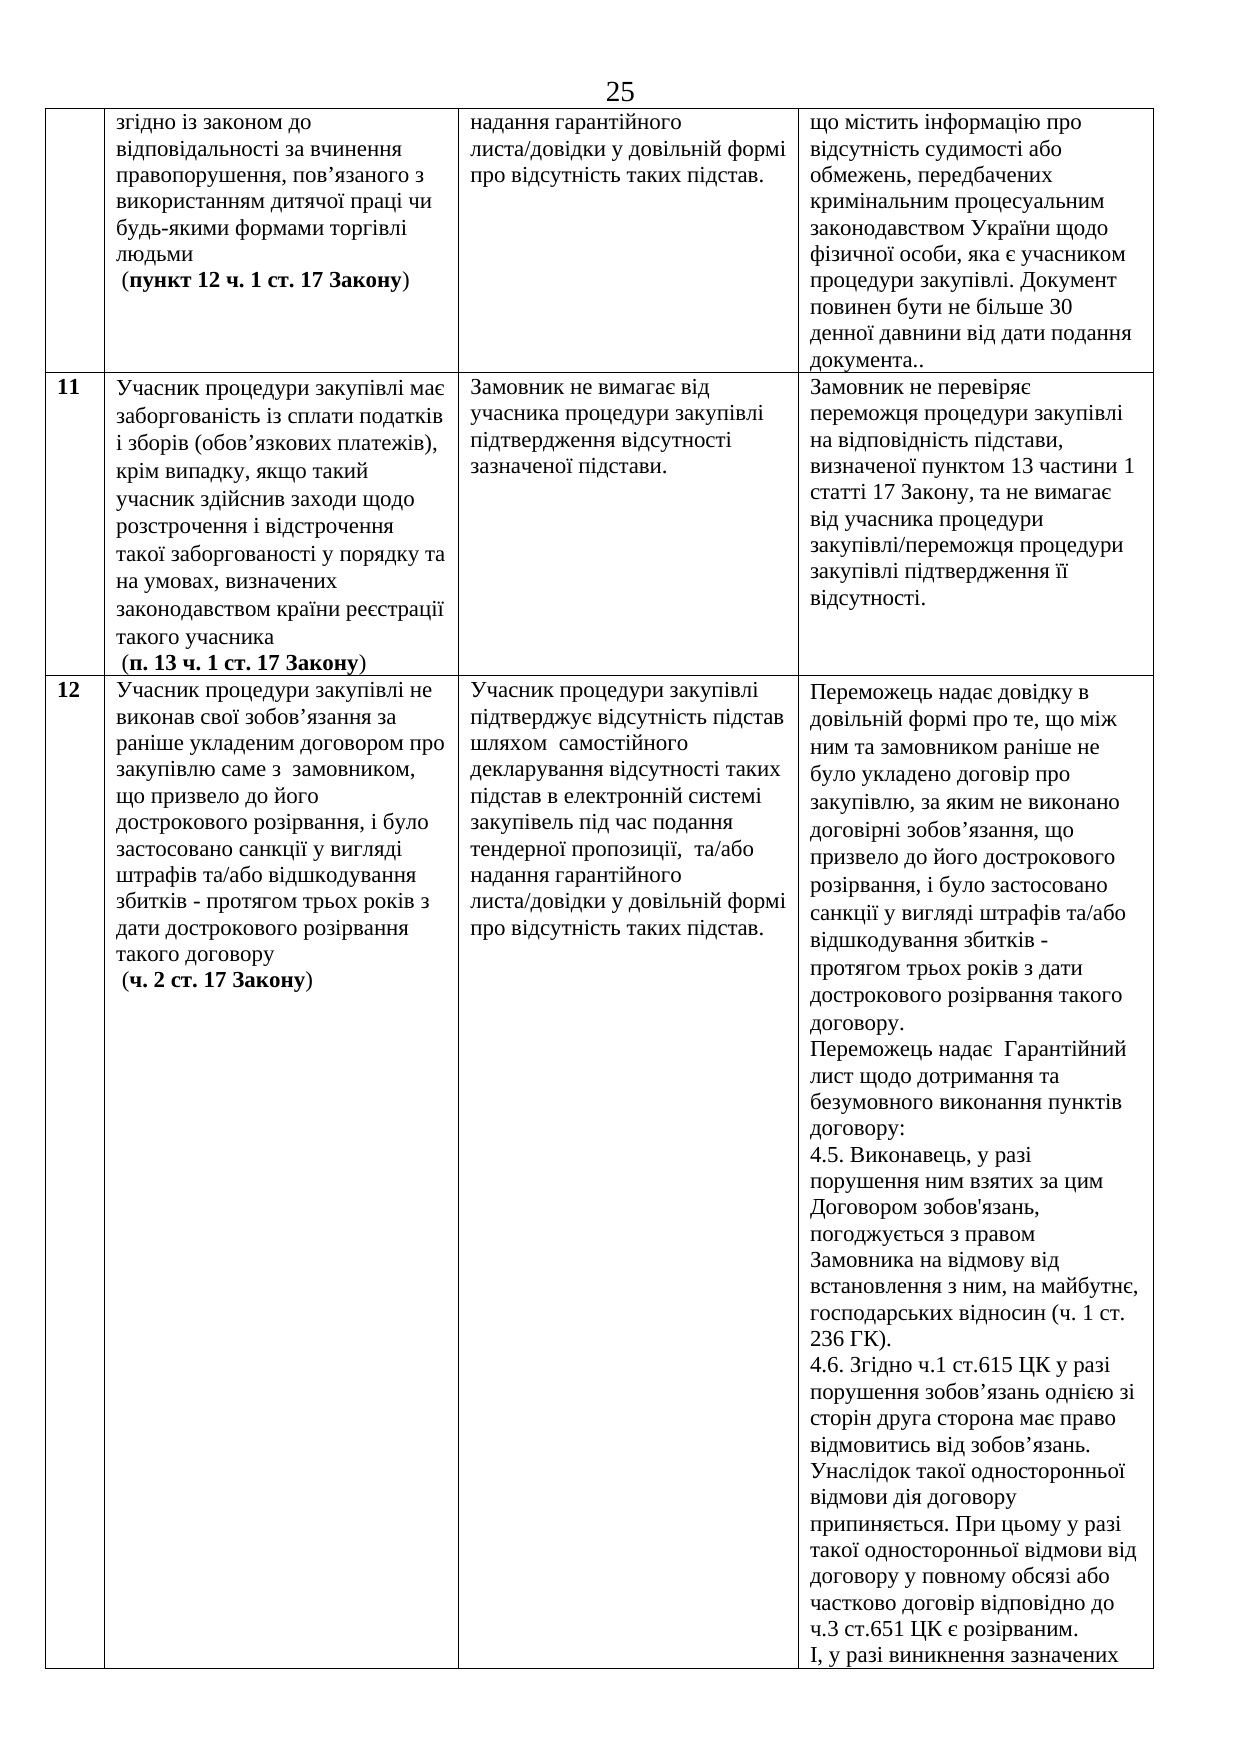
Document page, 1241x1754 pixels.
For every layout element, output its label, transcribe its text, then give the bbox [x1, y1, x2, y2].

table_cell Замовник не вимагає від учасника процедури закупівлі підтвердження відсутності зазначеної підстави. [459, 373, 798, 675]
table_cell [459, 109, 798, 372]
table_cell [799, 109, 1153, 372]
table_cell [459, 676, 798, 1668]
table_cell 11 [46, 373, 104, 675]
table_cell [799, 676, 1153, 1668]
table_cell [105, 109, 458, 372]
table_cell Учасник процедури закупівлі має заборгованість із сплати податків і зборів (обов’язкових платежів), крім випадку, якщо такий учасник здійснив заходи щодо розстрочення і відстрочення такої заборгованості у порядку та на умовах, визначених законодавством країни реєстрації такого учасника (п. 13 ч. 1 ст. 17 Закону) [105, 373, 458, 675]
table_cell 12 [46, 676, 104, 1668]
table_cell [105, 676, 458, 1668]
table_cell Замовник не перевіряє переможця процедури закупівлі на відповідність підстави, визначеної пунктом 13 частини 1 статті 17 Закону, та не вимагає від учасника процедури закупівлі/переможця процедури закупівлі підтвердження її відсутності. [799, 373, 1153, 675]
table_cell 10 [46, 109, 104, 372]
